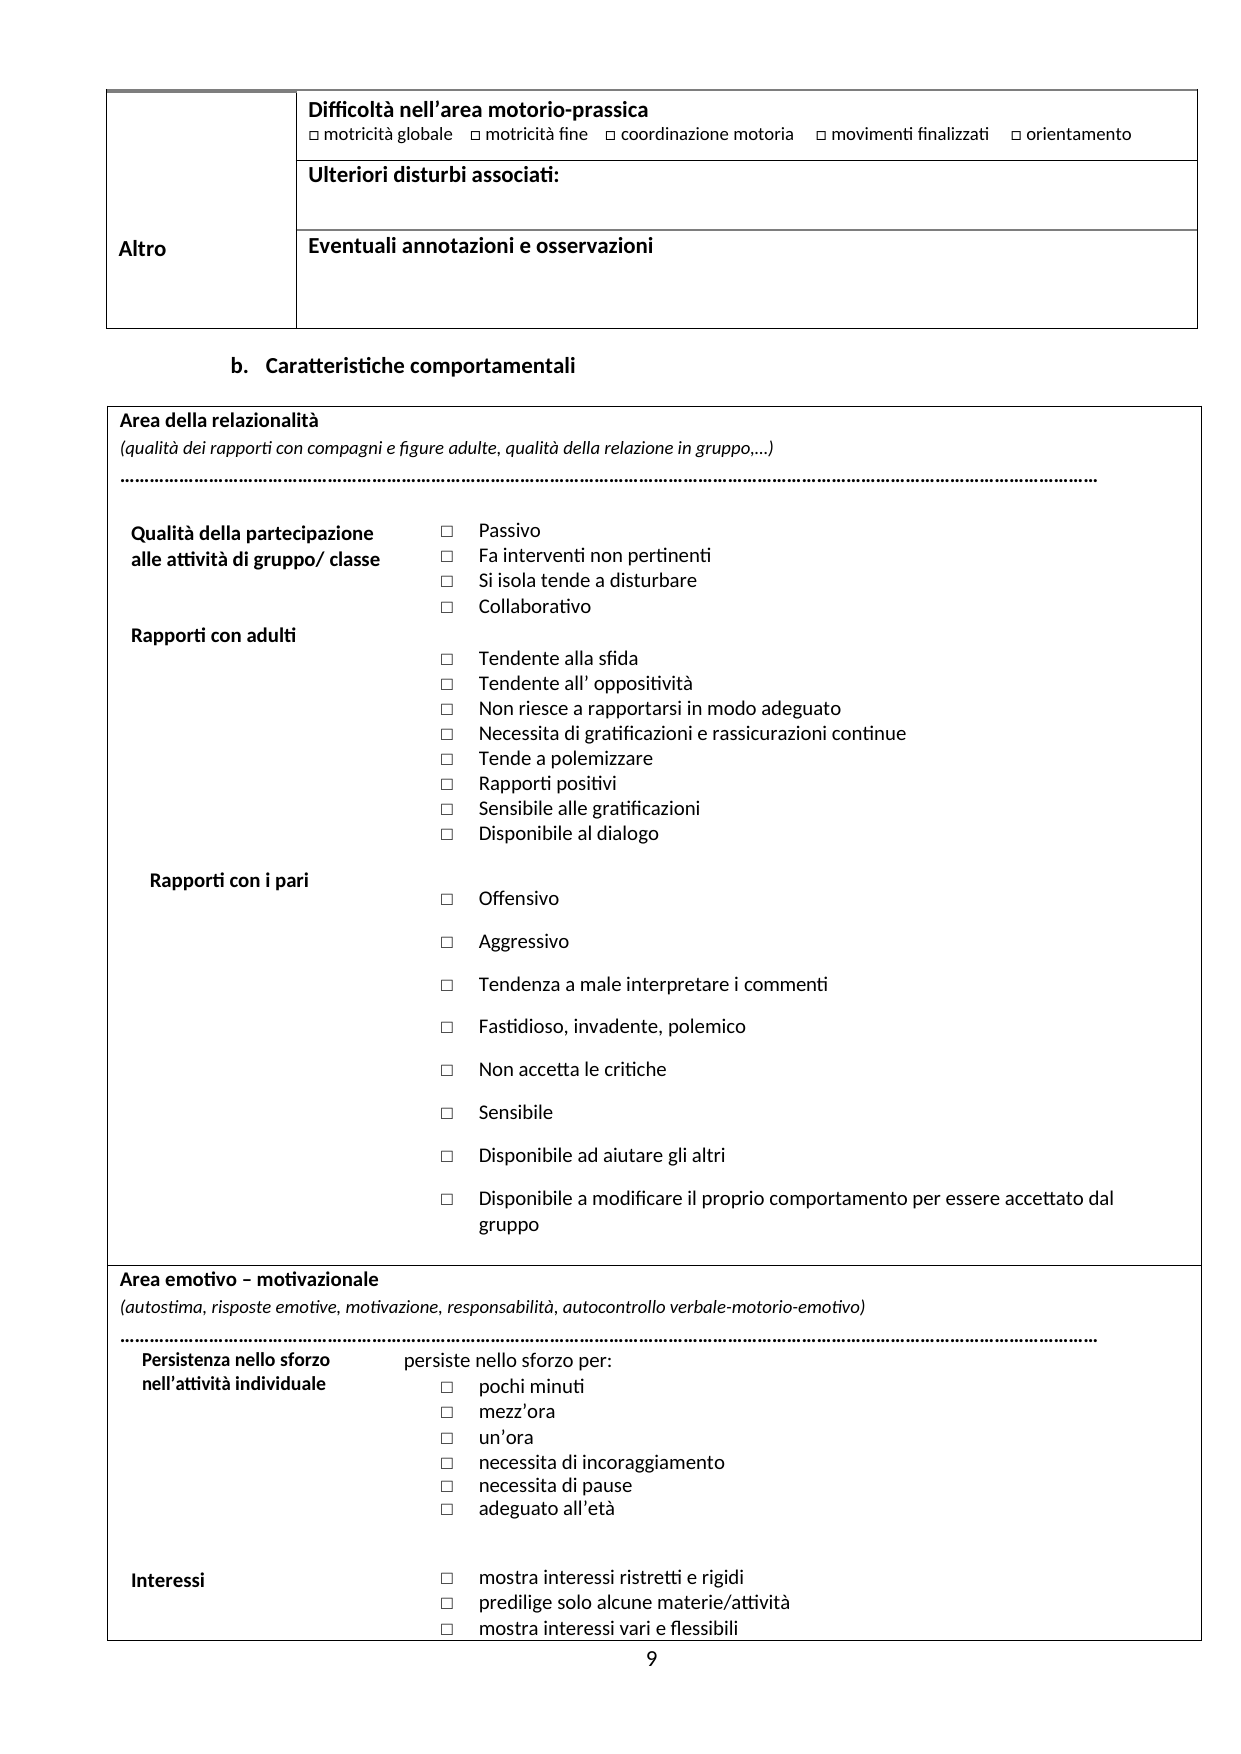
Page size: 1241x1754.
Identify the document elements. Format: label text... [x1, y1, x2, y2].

list Caratteristiche comportamentali [230, 352, 1209, 379]
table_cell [108, 1266, 1201, 1640]
table_header Area della relazionalità (qualità dei rapporti con compagni e figure adulte, qualità della relazione in gruppo,…) ……………………………………………………………………………………………………………………………………………………………………………… [108, 407, 1201, 1265]
table_header Difficoltà nell’area motorio-prassica □ motricità globale □ motricità fine □ coordinazione motoria □ movimenti finalizzati □ orientamento [297, 91, 1197, 160]
table_cell Ulteriori disturbi associati: [297, 161, 1197, 229]
table_cell Eventuali annotazioni e osservazioni [297, 231, 1197, 328]
table_header Altro [107, 93, 296, 328]
